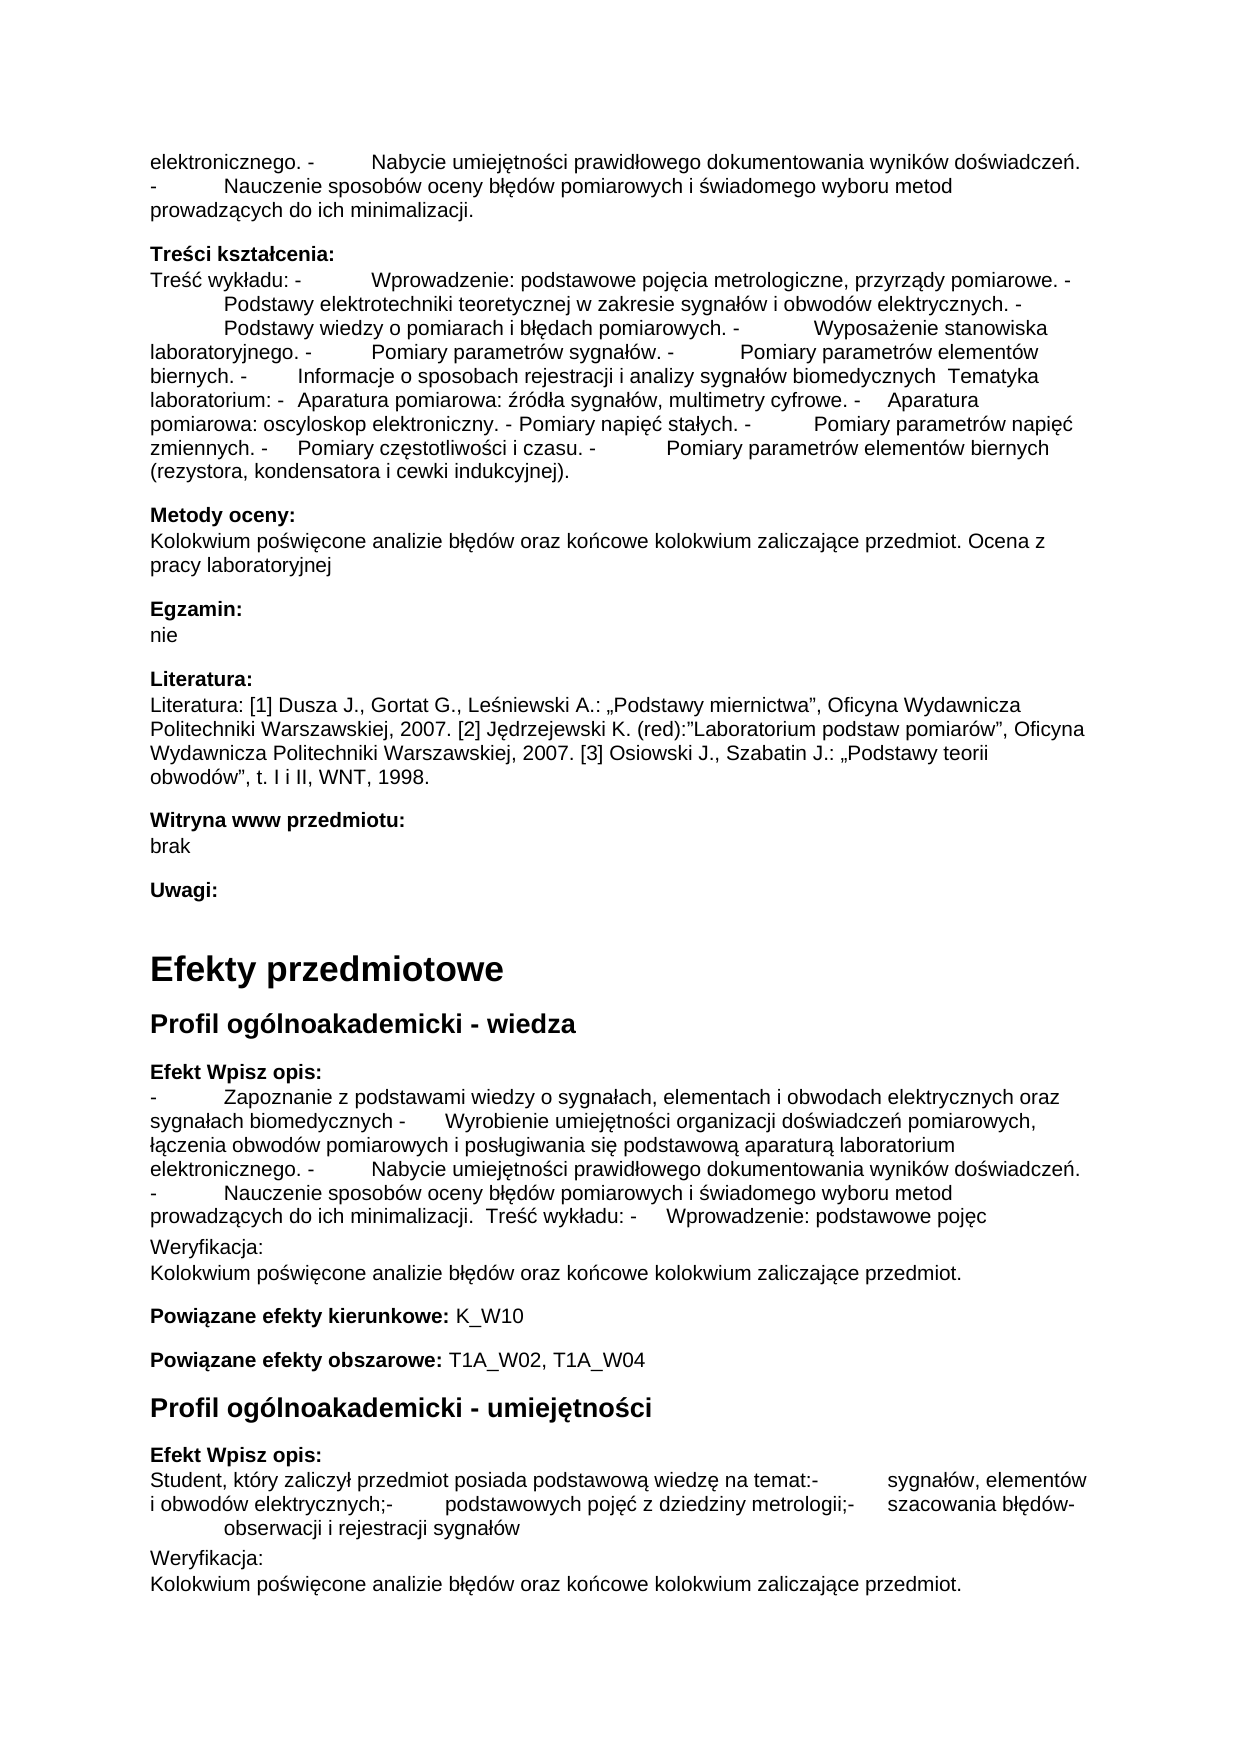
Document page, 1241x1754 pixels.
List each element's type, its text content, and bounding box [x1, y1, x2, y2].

text Student, który zaliczył przedmiot posiada podstawową wiedzę na temat:- sygnałów, elementów i obwodów elektrycznych;- podstawowych pojęć z dziedziny metrologii;- szacowania błędów- obserwacji i rejestracji sygnałów [150, 1468, 1090, 1540]
text Weryfikacja: [150, 1546, 1090, 1570]
text Literatura: [150, 667, 1090, 691]
text Egzamin: [150, 597, 1090, 621]
text brak [150, 834, 1090, 858]
subtitle Efekty przedmiotowe [150, 948, 1090, 989]
text Metody oceny: [150, 503, 1090, 527]
text Uwagi: [150, 878, 1090, 902]
text Witryna www przedmiotu: [150, 808, 1090, 832]
text Powiązane efekty kierunkowe: K_W10 [150, 1304, 1090, 1328]
text Efekt Wpisz opis: [150, 1443, 1090, 1467]
text Kolokwium poświęcone analizie błędów oraz końcowe kolokwium zaliczające przedmiot. [150, 1261, 1090, 1284]
text Kolokwium poświęcone analizie błędów oraz końcowe kolokwium zaliczające przedmiot. [150, 1572, 1090, 1596]
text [150, 150, 1090, 222]
text Literatura: [1] Dusza J., Gortat G., Leśniewski A.: „Podstawy miernictwa”, Oficyna Wydawnicza Politechniki Warszawskiej, 2007. [2] Jędrzejewski K. (red):”Laboratorium podstaw pomiarów”, Oficyna Wydawnicza Politechniki Warszawskiej, 2007. [3] Osiowski J., Szabatin J.: „Podstawy teorii obwodów”, t. I i II, WNT, 1998. [150, 693, 1090, 788]
text Kolokwium poświęcone analizie błędów oraz końcowe kolokwium zaliczające przedmiot. Ocena z pracy laboratoryjnej [150, 529, 1090, 577]
text Treść wykładu: - Wprowadzenie: podstawowe pojęcia metrologiczne, przyrządy pomiarowe. - Podstawy elektrotechniki teoretycznej w zakresie sygnałów i obwodów elektrycznych. - Podstawy wiedzy o pomiarach i błędach pomiarowych. - Wyposażenie stanowiska laboratoryjnego. - Pomiary parametrów sygnałów. - Pomiary parametrów elementów biernych. - Informacje o sposobach rejestracji i analizy sygnałów biomedycznych Tematyka laboratorium: - Aparatura pomiarowa: źródła sygnałów, multimetry cyfrowe. - Aparatura pomiarowa: oscyloskop elektroniczny. - Pomiary napięć stałych. - Pomiary parametrów napięć zmiennych. - Pomiary częstotliwości i czasu. - Pomiary parametrów elementów biernych (rezystora, kondensatora i cewki indukcyjnej). [150, 268, 1090, 483]
text - Zapoznanie z podstawami wiedzy o sygnałach, elementach i obwodach elektrycznych oraz sygnałach biomedycznych - Wyrobienie umiejętności organizacji doświadczeń pomiarowych, łączenia obwodów pomiarowych i posługiwania się podstawową aparaturą laboratorium elektronicznego. - Nabycie umiejętności prawidłowego dokumentowania wyników doświadczeń. - Nauczenie sposobów oceny błędów pomiarowych i świadomego wyboru metod prowadzących do ich minimalizacji. Treść wykładu: - Wprowadzenie: podstawowe pojęc [150, 1084, 1090, 1228]
subtitle Profil ogólnoakademicki - umiejętności [150, 1392, 1090, 1423]
text Weryfikacja: [150, 1234, 1090, 1258]
text Powiązane efekty obszarowe: T1A_W02, T1A_W04 [150, 1348, 1090, 1372]
text Efekt Wpisz opis: [150, 1059, 1090, 1083]
text nie [150, 623, 1090, 647]
text Treści kształcenia: [150, 242, 1090, 266]
subtitle Profil ogólnoakademicki - wiedza [150, 1008, 1090, 1040]
